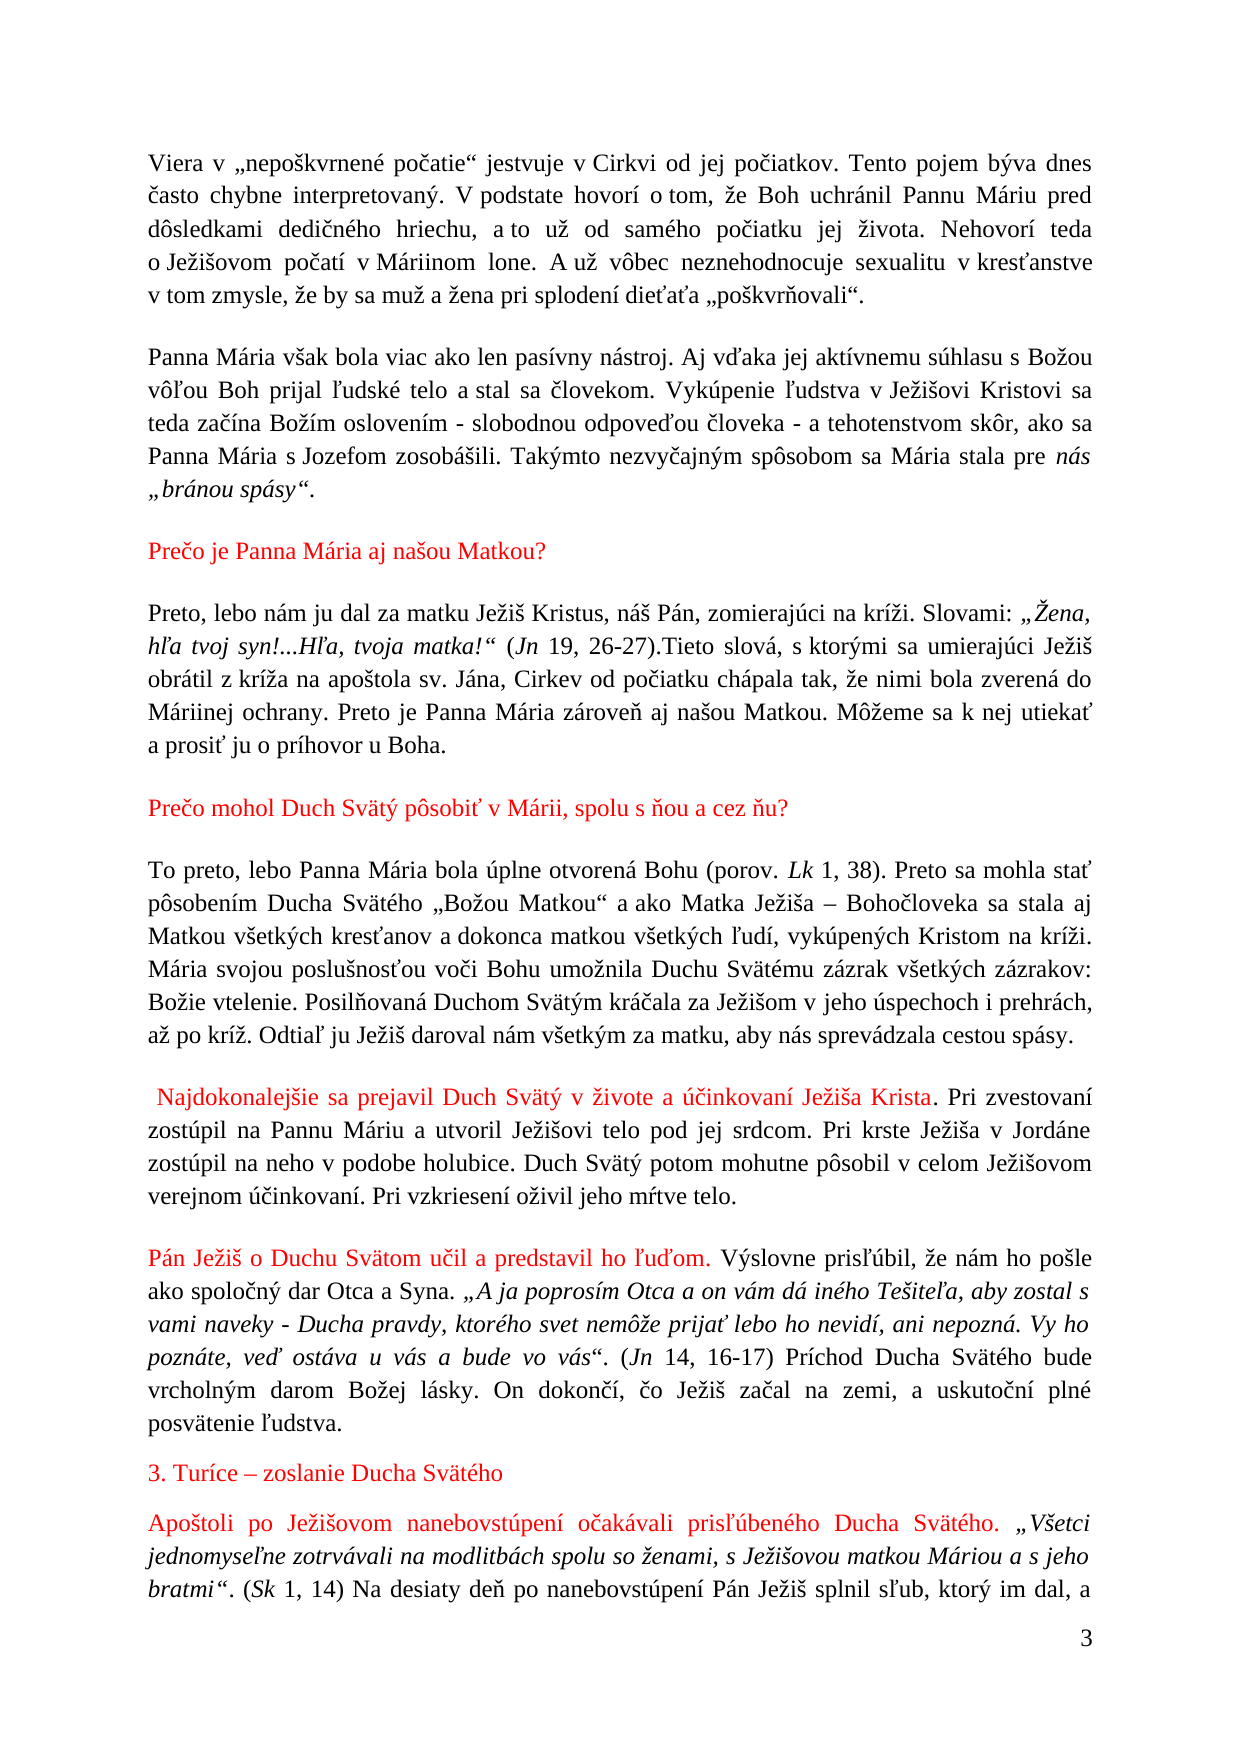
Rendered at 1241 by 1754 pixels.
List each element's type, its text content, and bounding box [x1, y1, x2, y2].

text Prečo mohol Duch Svätý pôsobiť v Márii, spolu s ňou a cez ňu? [148, 793, 1093, 821]
text Preto, lebo nám ju dal za matku Ježiš Kristus, náš Pán, zomierajúci na kríži. Slovami: „Žena, hľa tvoj syn!...Hľa, tvoja matka!“ (Jn 19, 26-27).Tieto slová, s ktorými sa umierajúci Ježiš obrátil z kríža na apoštola sv. Jána, Cirkev od počiatku chápala tak, že nimi bola zverená do Máriinej ochrany. Preto je Panna Mária zároveň aj našou Matkou. Môžeme sa k nej utiekať a prosiť ju o príhovor u Boha. [148, 598, 1093, 759]
text Panna Mária však bola viac ako len pasívny nástroj. Aj vďaka jej aktívnemu súhlasu s Božou vôľou Boh prijal ľudské telo a stal sa človekom. Vykúpenie ľudstva v Ježišovi Kristovi sa teda začína Božím oslovením - slobodnou odpoveďou človeka - a tehotenstvom skôr, ako sa Panna Mária s Jozefom zosobášili. Takýmto nezvyčajným spôsobom sa Mária stala pre nás „bránou spásy“. [148, 342, 1093, 503]
text Pán Ježiš o Duchu Svätom učil a predstavil ho ľuďom. Výslovne prisľúbil, že nám ho pošle ako spoločný dar Otca a Syna. „A ja poprosím Otca a on vám dá iného Tešiteľa, aby zostal s vami naveky - Ducha pravdy, ktorého svet nemôže prijať lebo ho nevidí, ani nepozná. Vy ho poznáte, veď ostáva u vás a bude vo vás“. (Jn 14, 16-17) Príchod Ducha Svätého bude vrcholným darom Božej lásky. On dokončí, čo Ježiš začal na zemi, a uskutoční plné posvätenie ľudstva. [148, 1243, 1093, 1437]
text Najdokonalejšie sa prejavil Duch Svätý v živote a účinkovaní Ježiša Krista. Pri zvestovaní zostúpil na Pannu Máriu a utvoril Ježišovi telo pod jej srdcom. Pri krste Ježiša v Jordáne zostúpil na neho v podobe holubice. Duch Svätý potom mohutne pôsobil v celom Ježišovom verejnom účinkovaní. Pri vzkriesení oživil jeho mŕtve telo. [148, 1082, 1093, 1210]
text Prečo je Panna Mária aj našou Matkou? [148, 536, 1093, 565]
text To preto, lebo Panna Mária bola úplne otvorená Bohu (porov. Lk 1, 38). Preto sa mohla stať pôsobením Ducha Svätého „Božou Matkou“ a ako Matka Ježiša – Bohočloveka sa stala aj Matkou všetkých kresťanov a dokonca matkou všetkých ľudí, vykúpených Kristom na kríži. Mária svojou poslušnosťou voči Bohu umožnila Duchu Svätému zázrak všetkých zázrakov: Božie vtelenie. Posilňovaná Duchom Svätým kráčala za Ježišom v jeho úspechoch i prehrách, až po kríž. Odtiaľ ju Ježiš daroval nám všetkým za matku, aby nás sprevádzala cestou spásy. [148, 855, 1093, 1049]
text Viera v „nepoškvrnené počatie“ jestvuje v Cirkvi od jej počiatkov. Tento pojem býva dnes často chybne interpretovaný. V podstate hovorí o tom, že Boh uchránil Pannu Máriu pred dôsledkami dedičného hriechu, a to už od samého počiatku jej života. Nehovorí teda o Ježišovom počatí v Máriinom lone. A už vôbec neznehodnocuje sexualitu v kresťanstve v tom zmysle, že by sa muž a žena pri splodení dieťaťa „poškvrňovali“. [148, 148, 1093, 308]
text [148, 1508, 1093, 1603]
text 3. Turíce – zoslanie Ducha Svätého [148, 1458, 1093, 1487]
